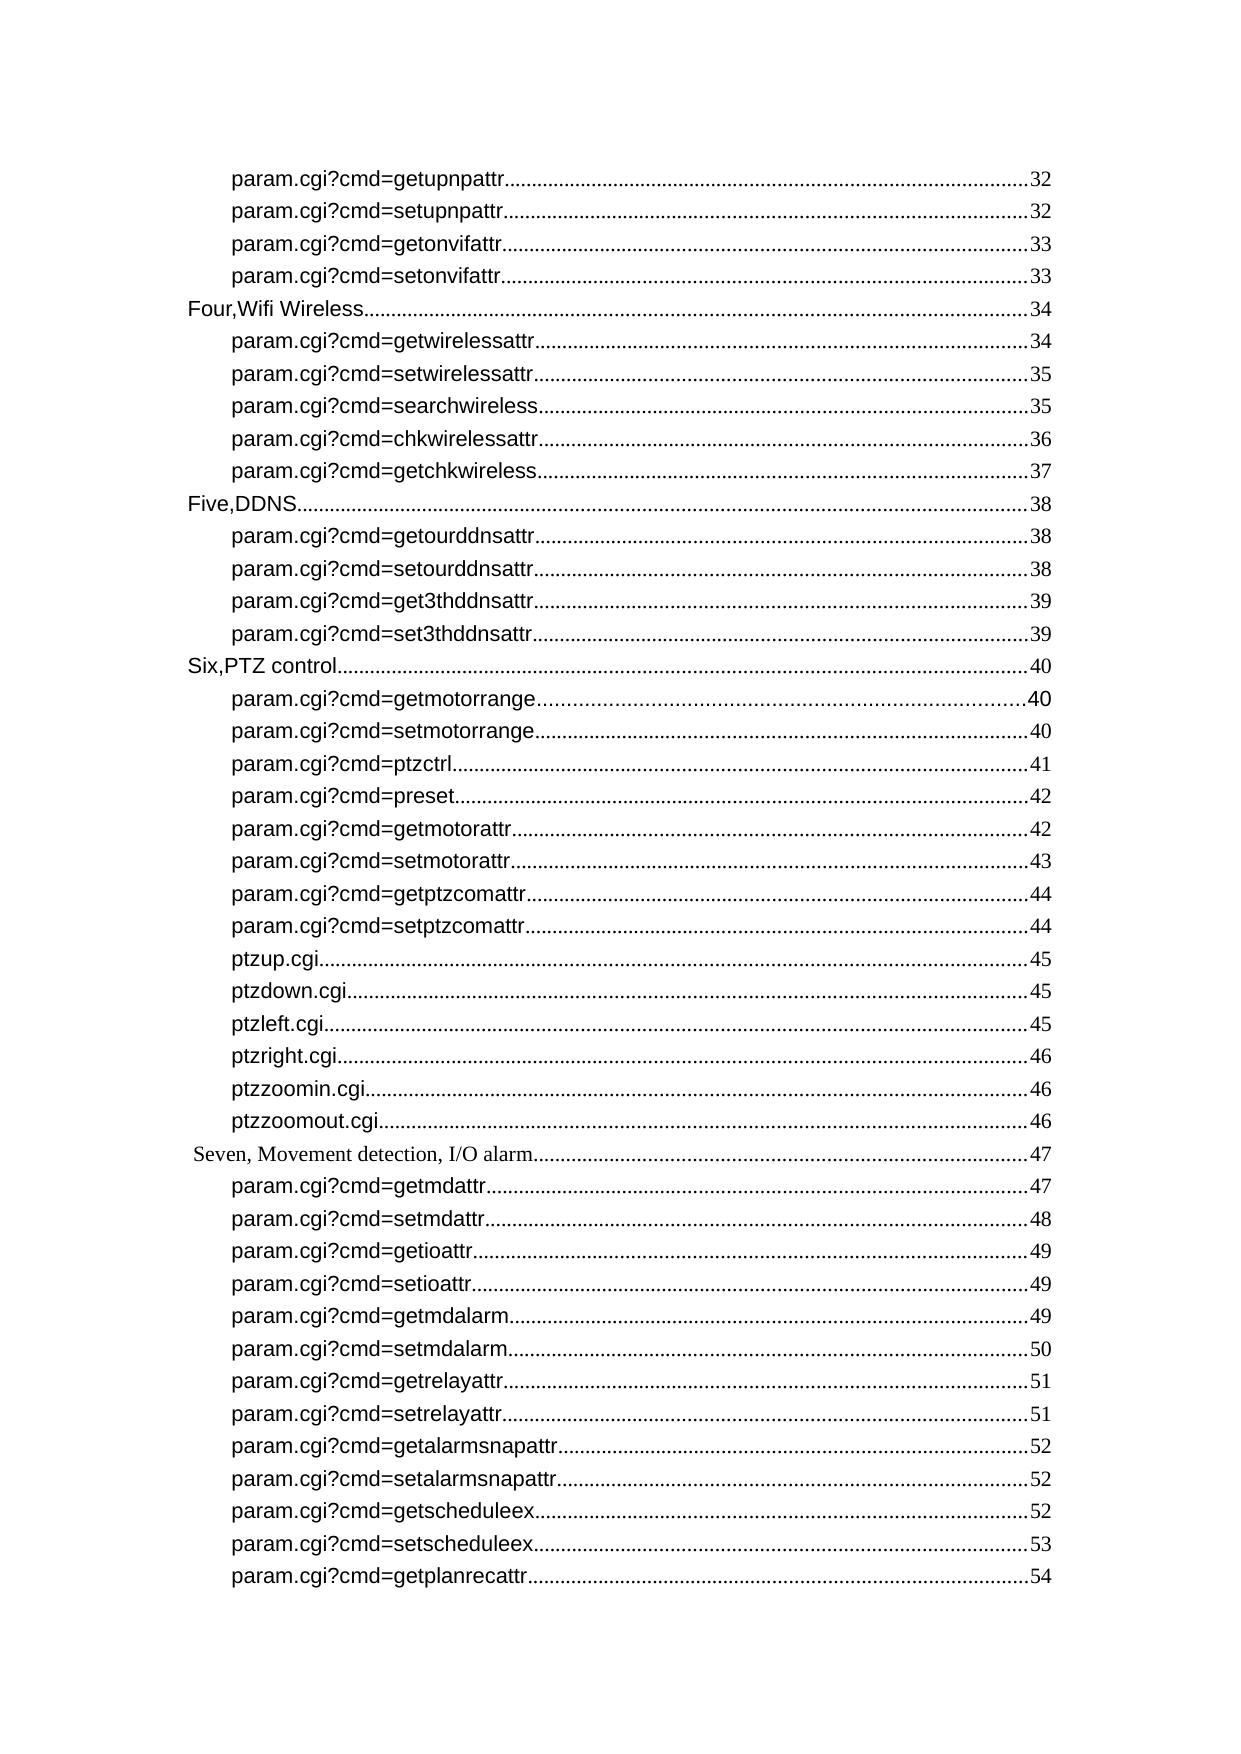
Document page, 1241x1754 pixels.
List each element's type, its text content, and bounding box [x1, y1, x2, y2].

text param.cgi?cmd=getourddnsattr 38 [231, 519, 1053, 552]
text param.cgi?cmd=getmotorrange 40 [231, 682, 1053, 714]
text param.cgi?cmd=setmdattr 48 [231, 1202, 1053, 1234]
text param.cgi?cmd=getmdalarm 49 [231, 1299, 1053, 1332]
text param.cgi?cmd=getonvifattr 33 [231, 227, 1053, 259]
text param.cgi?cmd=searchwireless 35 [231, 389, 1053, 422]
text param.cgi?cmd=getscheduleex 52 [231, 1494, 1053, 1527]
text param.cgi?cmd=getptzcomattr 44 [231, 877, 1053, 909]
text ptzdown.cgi 45 [231, 974, 1053, 1007]
text param.cgi?cmd=setmotorrange 40 [231, 714, 1053, 747]
text Five,DDNS 38 [187, 487, 1053, 519]
text param.cgi?cmd=setourddnsattr 38 [231, 552, 1053, 584]
text ptzright.cgi 46 [231, 1039, 1053, 1072]
text ptzzoomin.cgi 46 [231, 1072, 1053, 1104]
text param.cgi?cmd=setrelayattr 51 [231, 1397, 1053, 1429]
text Seven, Movement detection, I/O alarm 47 [187, 1137, 1053, 1169]
text param.cgi?cmd=setptzcomattr 44 [231, 909, 1053, 942]
text ptzup.cgi 45 [231, 942, 1053, 974]
text param.cgi?cmd=setonvifattr 33 [231, 259, 1053, 292]
text param.cgi?cmd=ptzctrl 41 [231, 747, 1053, 779]
text param.cgi?cmd=set3thddnsattr 39 [231, 617, 1053, 649]
text param.cgi?cmd=setalarmsnapattr 52 [231, 1462, 1053, 1494]
text param.cgi?cmd=getioattr 49 [231, 1234, 1053, 1267]
text param.cgi?cmd=setupnpattr 32 [231, 194, 1053, 227]
text param.cgi?cmd=get3thddnsattr 39 [231, 584, 1053, 617]
text param.cgi?cmd=getplanrecattr 54 [231, 1559, 1053, 1592]
text param.cgi?cmd=setwirelessattr 35 [231, 357, 1053, 389]
text param.cgi?cmd=setscheduleex 53 [231, 1527, 1053, 1559]
text param.cgi?cmd=preset 42 [231, 779, 1053, 812]
text param.cgi?cmd=getmotorattr 42 [231, 812, 1053, 844]
text Six,PTZ control 40 [187, 649, 1053, 682]
text param.cgi?cmd=getrelayattr 51 [231, 1364, 1053, 1397]
text param.cgi?cmd=setioattr 49 [231, 1267, 1053, 1299]
text Four,Wifi Wireless 34 [187, 292, 1053, 324]
text ptzleft.cgi 45 [231, 1007, 1053, 1039]
text param.cgi?cmd=getmdattr 47 [231, 1169, 1053, 1202]
text param.cgi?cmd=setmdalarm 50 [231, 1332, 1053, 1364]
text param.cgi?cmd=getwirelessattr 34 [231, 324, 1053, 357]
text param.cgi?cmd=chkwirelessattr 36 [231, 422, 1053, 454]
text ptzzoomout.cgi 46 [231, 1104, 1053, 1137]
text param.cgi?cmd=getchkwireless 37 [231, 454, 1053, 487]
text param.cgi?cmd=getupnpattr 32 [231, 162, 1053, 194]
text param.cgi?cmd=getalarmsnapattr 52 [231, 1429, 1053, 1462]
text param.cgi?cmd=setmotorattr 43 [231, 844, 1053, 877]
